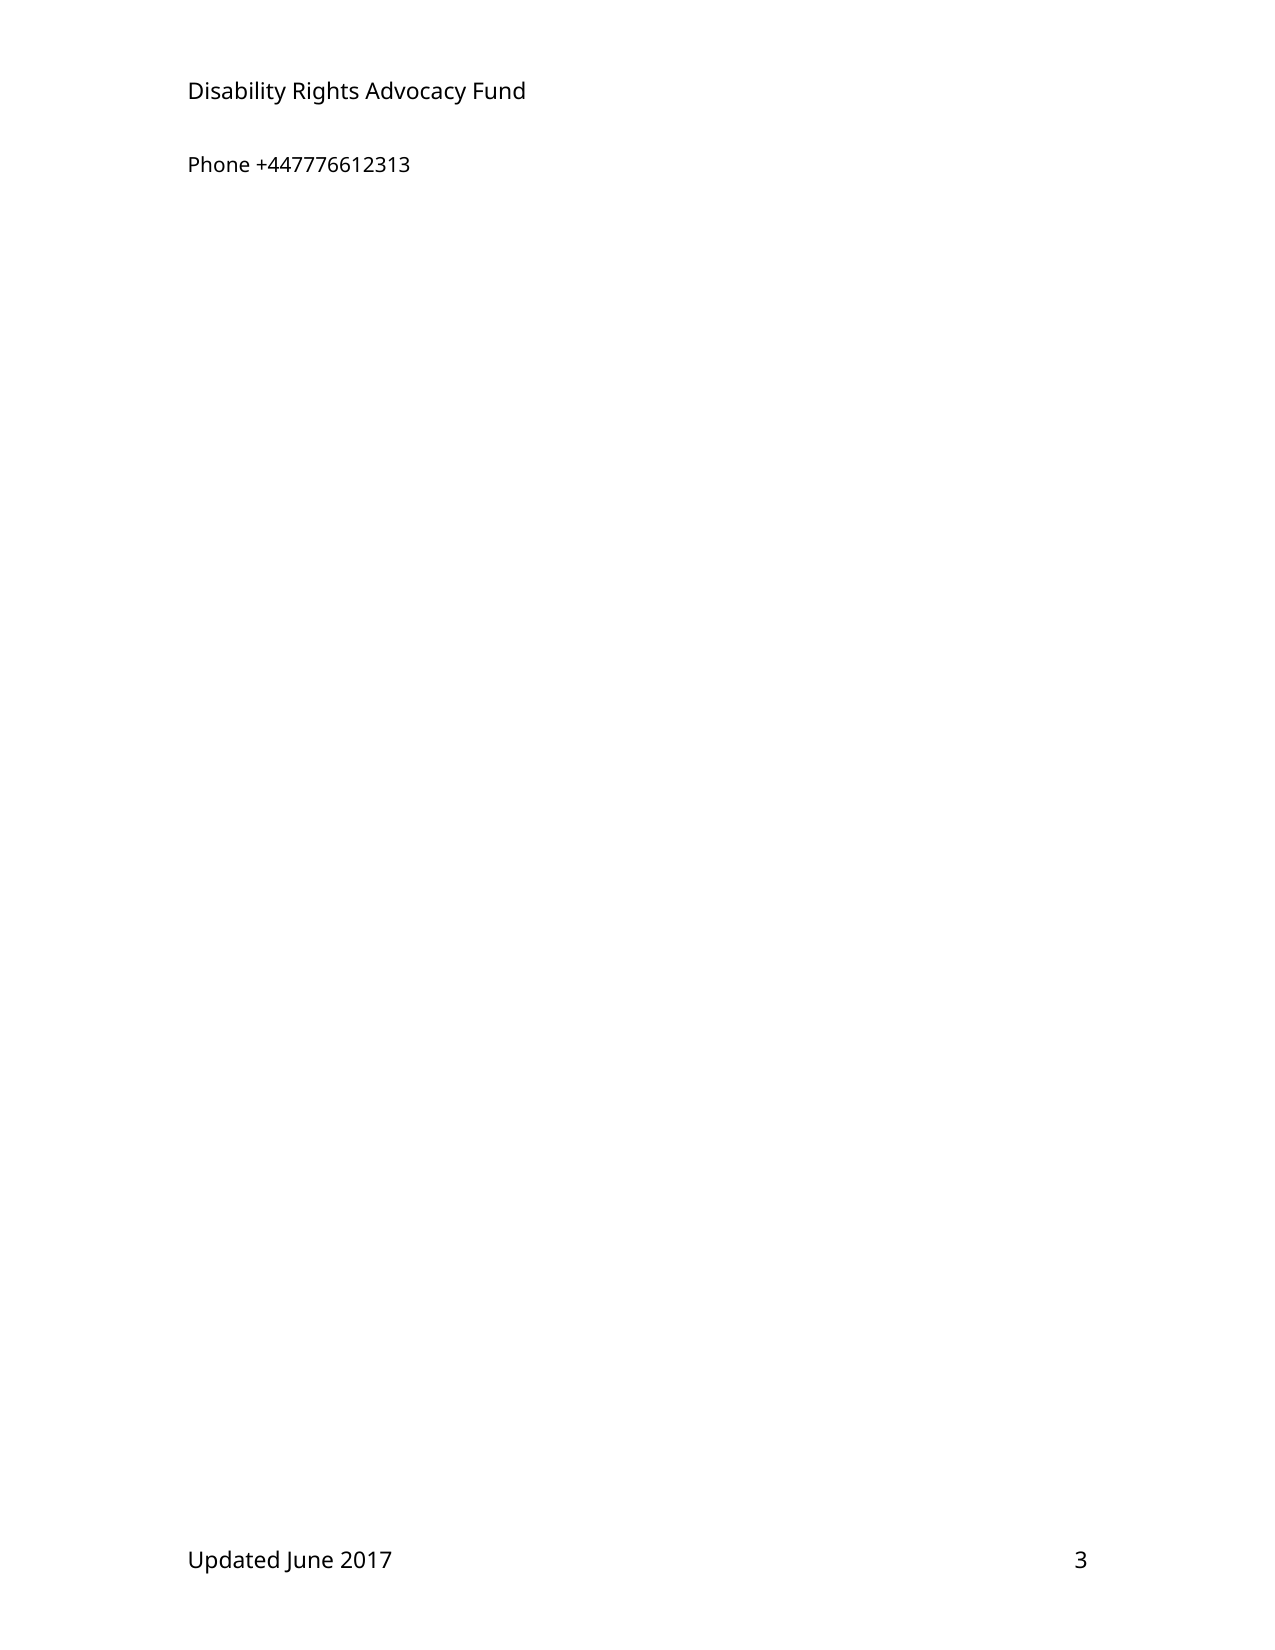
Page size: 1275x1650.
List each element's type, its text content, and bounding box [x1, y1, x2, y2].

text Phone +447776612313 [187, 150, 1087, 178]
